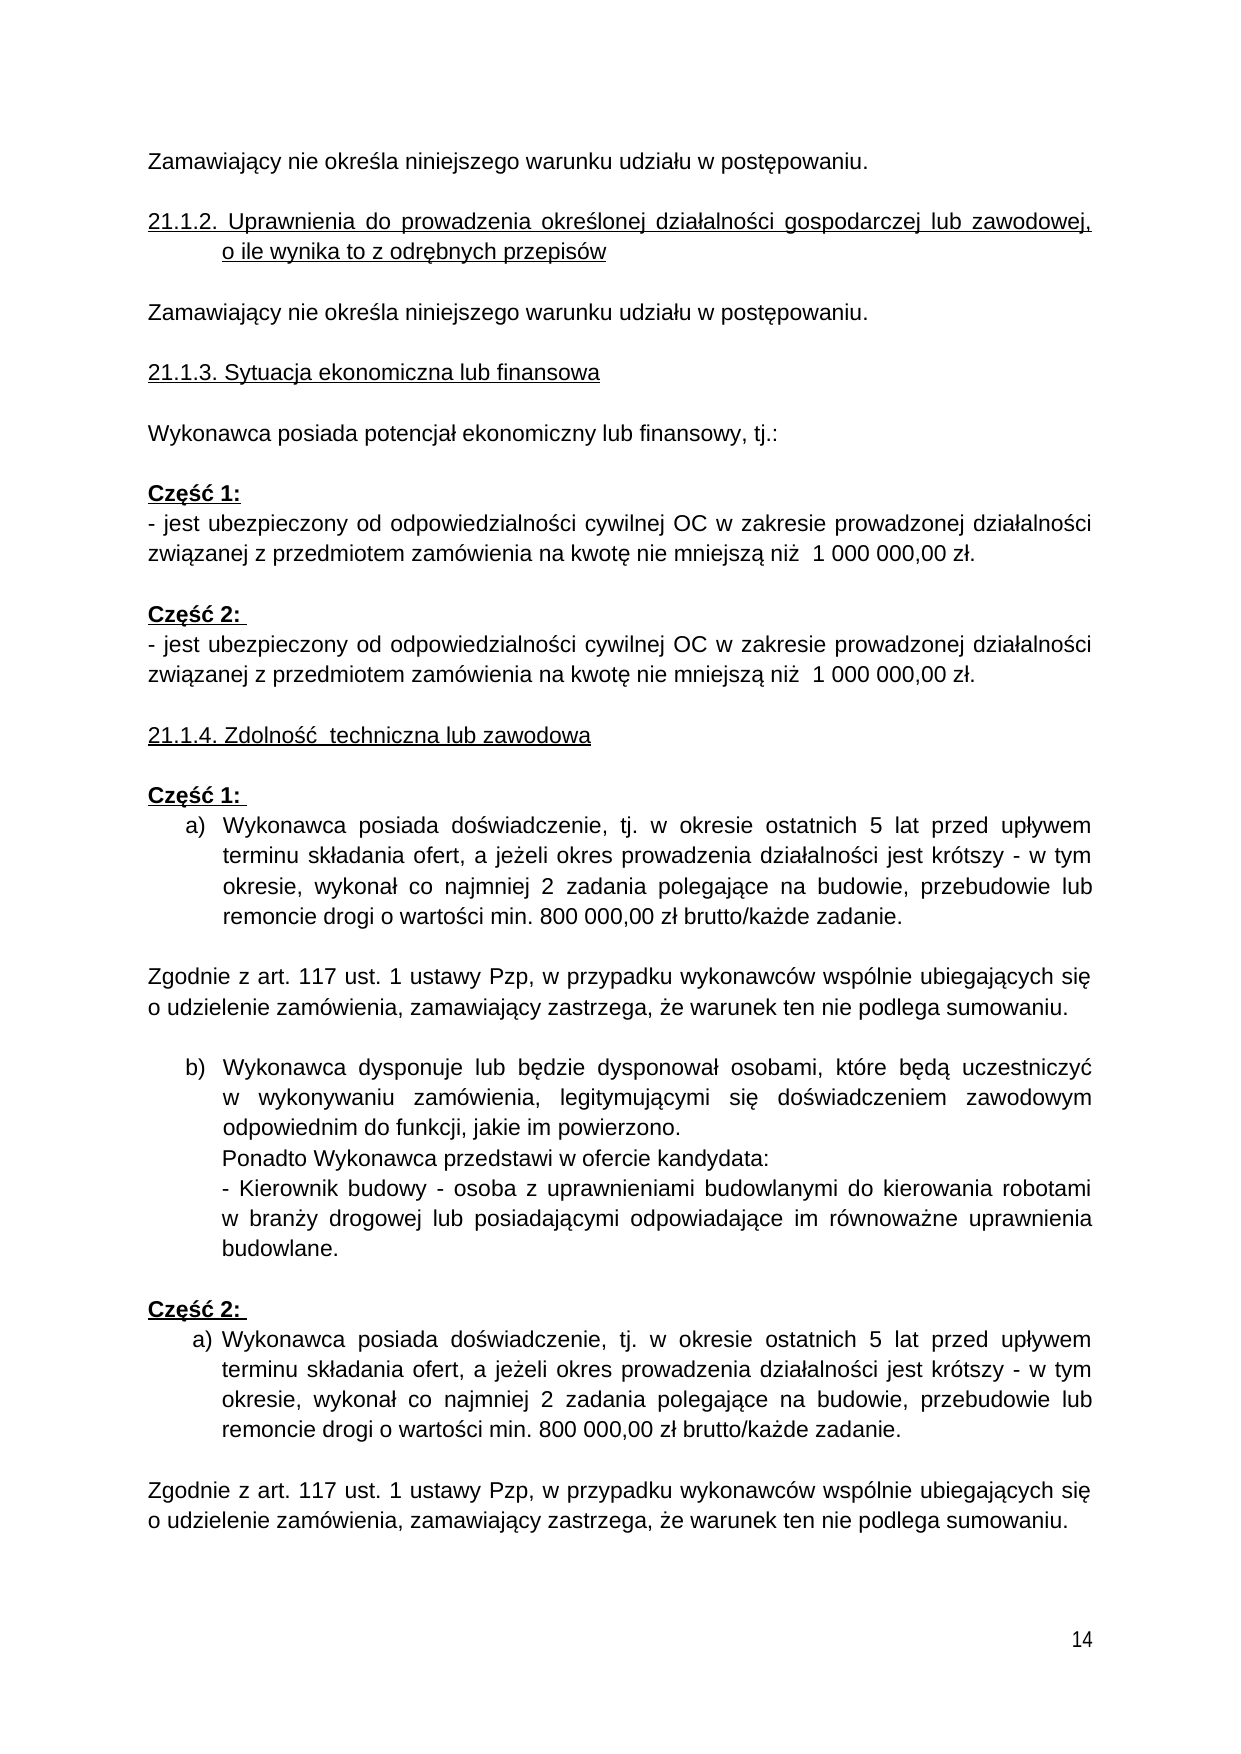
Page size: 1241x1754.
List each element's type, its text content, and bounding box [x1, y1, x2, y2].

text - jest ubezpieczony od odpowiedzialności cywilnej OC w zakresie prowadzonej działalności związanej z przedmiotem zamówienia na kwotę nie mniejszą niż 1 000 000,00 zł. [148, 510, 1092, 567]
text Część 2: [148, 1296, 1092, 1322]
text 21.1.4. Zdolność techniczna lub zawodowa [148, 722, 1092, 748]
text Zgodnie z art. 117 ust. 1 ustawy Pzp, w przypadku wykonawców wspólnie ubiegających się o udzielenie zamówienia, zamawiający zastrzega, że warunek ten nie podlega sumowaniu. [148, 963, 1092, 1020]
text 21.1.3. Sytuacja ekonomiczna lub finansowa [148, 359, 1092, 386]
text Ponadto Wykonawca przedstawi w ofercie kandydata: [222, 1144, 1092, 1171]
text Część 1: [148, 782, 1092, 808]
list Wykonawca posiada doświadczenie, tj. w okresie ostatnich 5 lat przed upływem terminu składania ofert, a jeżeli okres prowadzenia działalności jest krótszy - w tym okresie, wykonał co najmniej 2 zadania polegające na budowie, przebudowie lub remoncie drogi o wartości min. 800 000,00 zł brutto/każde zadanie. [185, 812, 1092, 929]
text Część 2: [148, 601, 1092, 627]
list Wykonawca posiada doświadczenie, tj. w okresie ostatnich 5 lat przed upływem terminu składania ofert, a jeżeli okres prowadzenia działalności jest krótszy - w tym okresie, wykonał co najmniej 2 zadania polegające na budowie, przebudowie lub remoncie drogi o wartości min. 800 000,00 zł brutto/każde zadanie. [192, 1326, 1092, 1443]
text 21.1.2. Uprawnienia do prowadzenia określonej działalności gospodarczej lub zawodowej, o ile wynika to z odrębnych przepisów [148, 208, 1092, 231]
list Wykonawca dysponuje lub będzie dysponował osobami, które będą uczestniczyć w wykonywaniu zamówienia, legitymującymi się doświadczeniem zawodowym odpowiednim do funkcji, jakie im powierzono. [185, 1054, 1092, 1141]
text Wykonawca posiada potencjał ekonomiczny lub finansowy, tj.: [148, 419, 1092, 446]
text Zamawiający nie określa niniejszego warunku udziału w postępowaniu. [148, 299, 1092, 325]
text Zamawiający nie określa niniejszego warunku udziału w postępowaniu. [148, 148, 1092, 174]
text - jest ubezpieczony od odpowiedzialności cywilnej OC w zakresie prowadzonej działalności związanej z przedmiotem zamówienia na kwotę nie mniejszą niż 1 000 000,00 zł. [148, 631, 1092, 688]
text Część 1: [148, 480, 1092, 506]
text 21.1.2. Uprawnienia do prowadzenia określonej działalności gospodarczej lub zawodowej, o ile wynika to z odrębnych przepisów [148, 232, 1092, 265]
text Zgodnie z art. 117 ust. 1 ustawy Pzp, w przypadku wykonawców wspólnie ubiegających się o udzielenie zamówienia, zamawiający zastrzega, że warunek ten nie podlega sumowaniu. [148, 1477, 1092, 1533]
